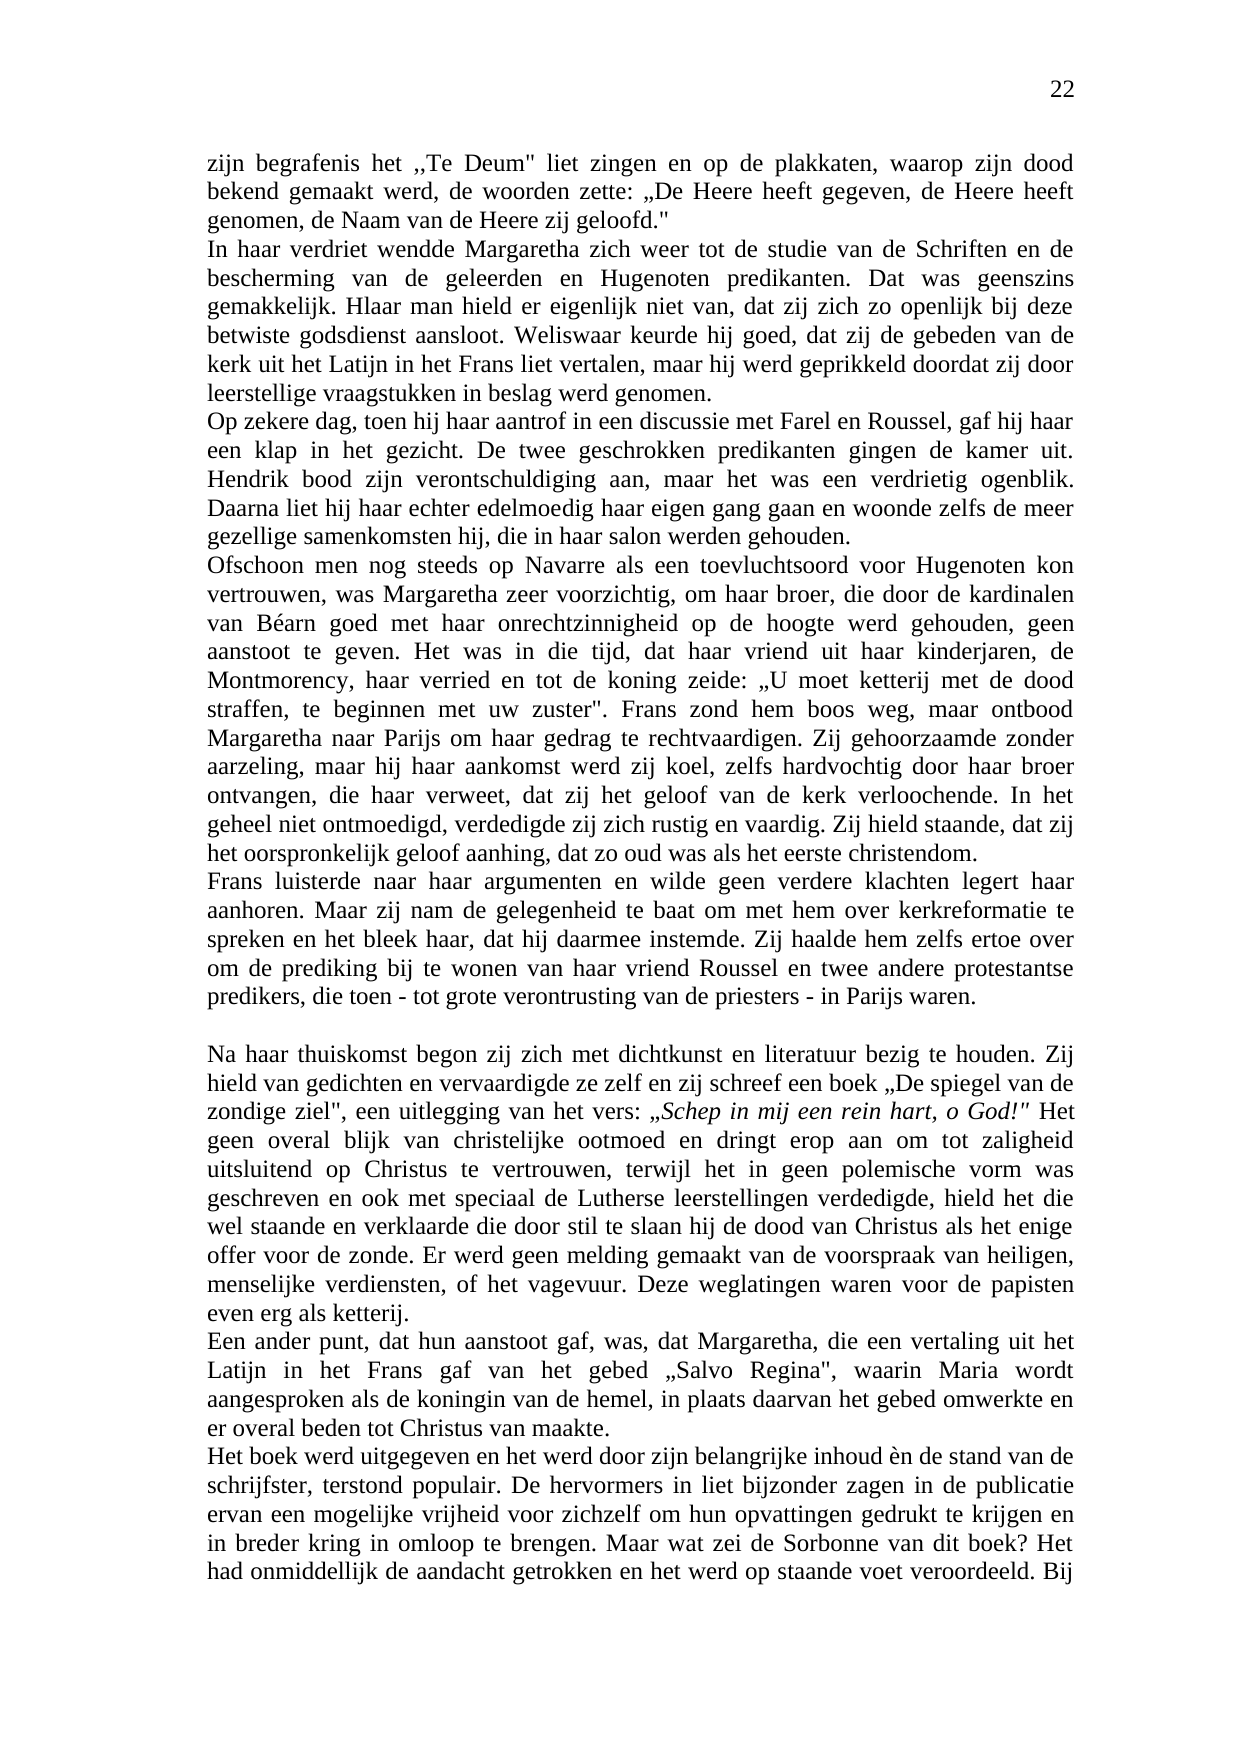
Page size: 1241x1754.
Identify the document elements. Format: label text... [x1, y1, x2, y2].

text Ofschoon men nog steeds op Navarre als een toevluchtsoord voor Hugenoten kon vertrouwen, was Margaretha zeer voorzichtig, om haar broer, die door de kardinalen van Béarn goed met haar onrechtzinnigheid op de hoogte werd gehouden, geen aanstoot te geven. Het was in die tijd, dat haar vriend uit haar kinderjaren, de Montmorency, haar verried en tot de koning zeide: „U moet ketterij met de dood straffen, te beginnen met uw zuster". Frans zond hem boos weg, maar ontbood Margaretha naar Parijs om haar gedrag te rechtvaardigen. Zij gehoorzaamde zonder aarzeling, maar hij haar aankomst werd zij koel, zelfs hardvochtig door haar broer ontvangen, die haar verweet, dat zij het geloof van de kerk verloochende. In het geheel niet ontmoedigd, verdedigde zij zich rustig en vaardig. Zij hield staande, dat zij het oorspronkelijk geloof aanhing, dat zo oud was als het eerste christendom. [207, 550, 1075, 866]
text Op zekere dag, toen hij haar aantrof in een discussie met Farel en Roussel, gaf hij haar een klap in het gezicht. De twee geschrokken predikanten gingen de kamer uit. Hendrik bood zijn verontschuldiging aan, maar het was een verdrietig ogenblik. Daarna liet hij haar echter edelmoedig haar eigen gang gaan en woonde zelfs de meer gezellige samenkomsten hij, die in haar salon werden gehouden. [207, 406, 1075, 550]
text In haar verdriet wendde Margaretha zich weer tot de studie van de Schriften en de bescherming van de geleerden en Hugenoten predikanten. Dat was geenszins gemakkelijk. Hlaar man hield er eigenlijk niet van, dat zij zich zo openlijk bij deze betwiste godsdienst aansloot. Weliswaar keurde hij goed, dat zij de gebeden van de kerk uit het Latijn in het Frans liet vertalen, maar hij werd geprikkeld doordat zij door leerstellige vraagstukken in beslag werd genomen. [207, 234, 1075, 406]
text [207, 148, 1075, 234]
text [207, 1441, 1075, 1585]
text Frans luisterde naar haar argumenten en wilde geen verdere klachten legert haar aanhoren. Maar zij nam de gelegenheid te baat om met hem over kerkreformatie te spreken en het bleek haar, dat hij daarmee instemde. Zij haalde hem zelfs ertoe over om de prediking bij te wonen van haar vriend Roussel en twee andere protestantse predikers, die toen - tot grote verontrusting van de priesters - in Parijs waren. [207, 866, 1075, 1010]
text Een ander punt, dat hun aanstoot gaf, was, dat Margaretha, die een vertaling uit het Latijn in het Frans gaf van het gebed „Salvo Regina", waarin Maria wordt aangesproken als de koningin van de hemel, in plaats daarvan het gebed omwerkte en er overal beden tot Christus van maakte. [207, 1326, 1075, 1441]
text Na haar thuiskomst begon zij zich met dichtkunst en literatuur bezig te houden. Zij hield van gedichten en vervaardigde ze zelf en zij schreef een boek „De spiegel van de zondige ziel", een uitlegging van het vers: „Schep in mij een rein hart, o God!" Het geen overal blijk van christelijke ootmoed en dringt erop aan om tot zaligheid uitsluitend op Christus te vertrouwen, terwijl het in geen polemische vorm was geschreven en ook met speciaal de Lutherse leerstellingen verdedigde, hield het die wel staande en verklaarde die door stil te slaan hij de dood van Christus als het enige offer voor de zonde. Er werd geen melding gemaakt van de voorspraak van heiligen, menselijke verdiensten, of het vagevuur. Deze weglatingen waren voor de papisten even erg als ketterij. [207, 1039, 1075, 1326]
